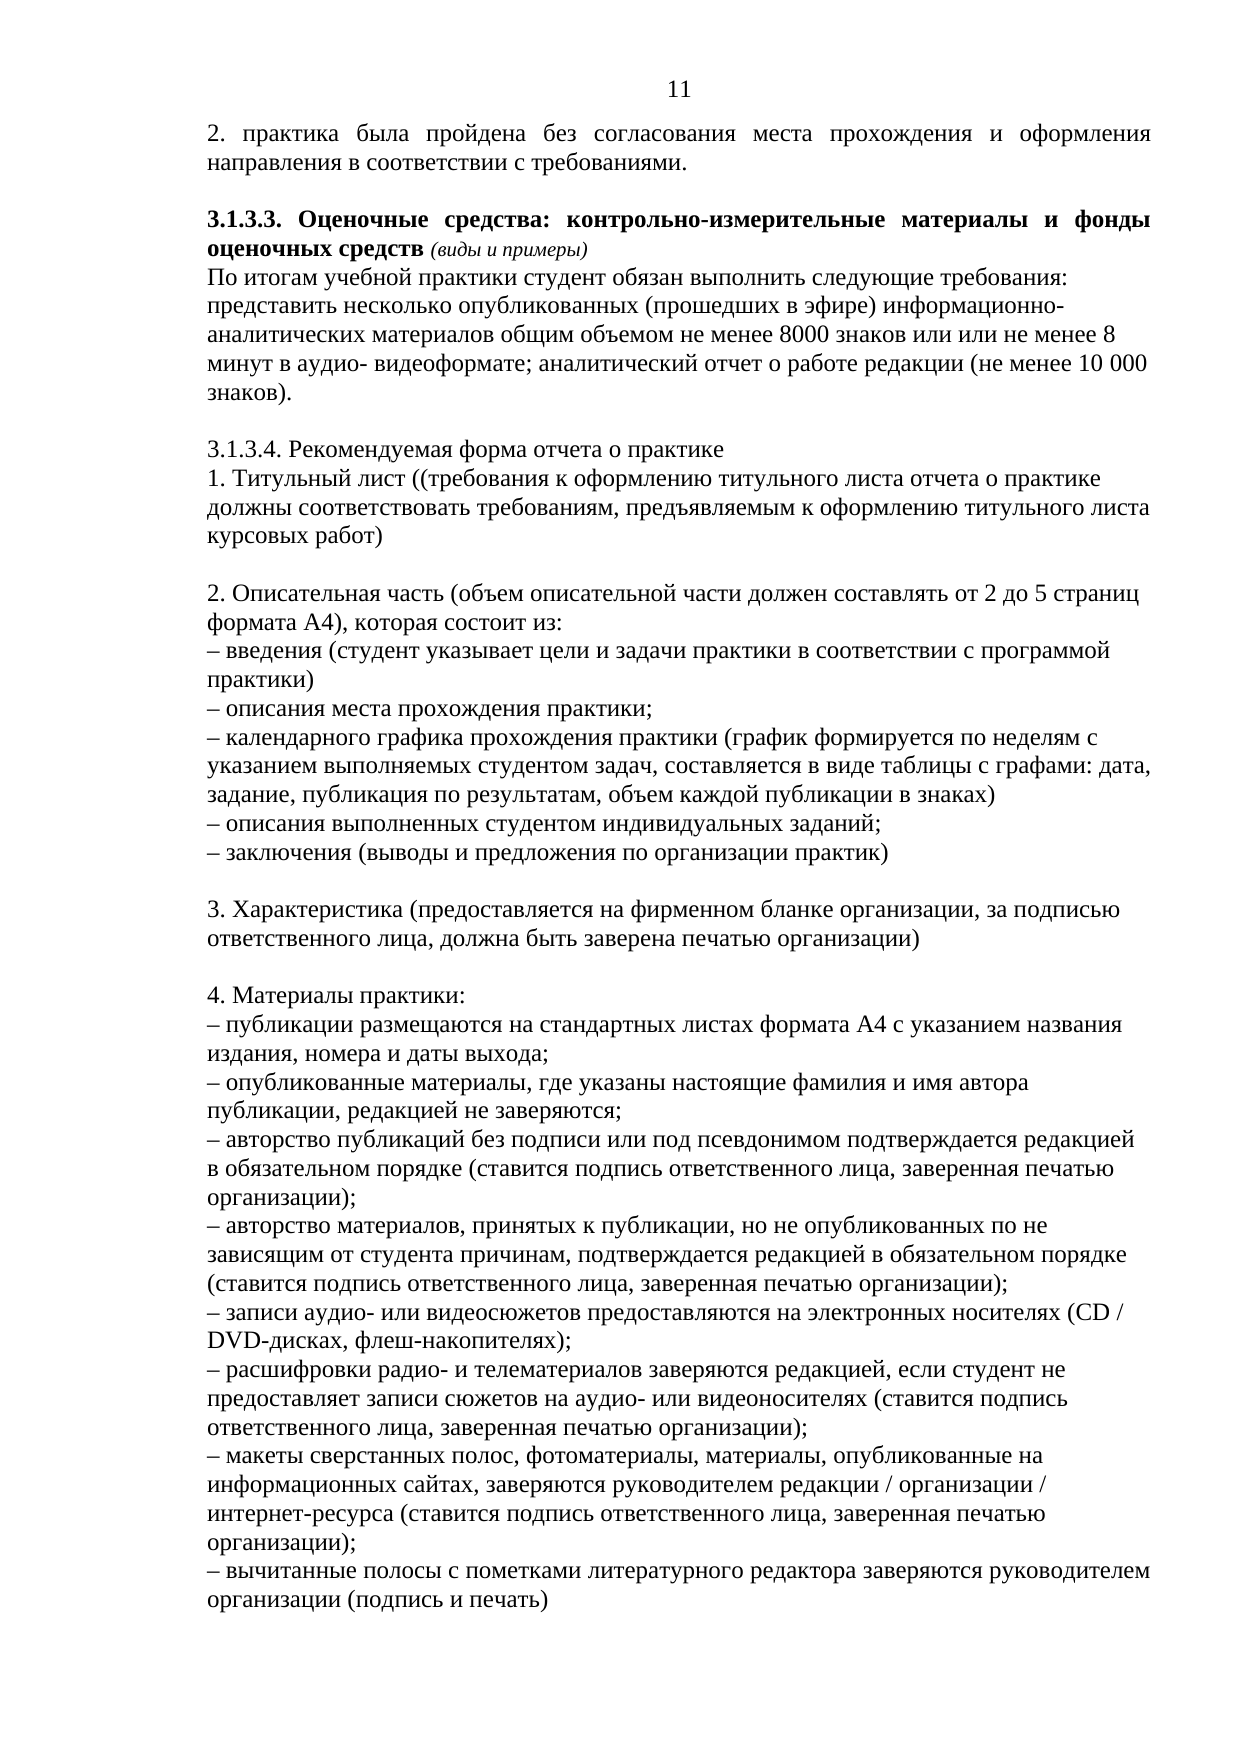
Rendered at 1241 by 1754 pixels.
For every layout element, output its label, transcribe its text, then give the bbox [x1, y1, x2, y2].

text 2. Описательная часть (объем описательной части должен составлять от 2 до 5 страниц формата А4), которая состоит из: [207, 578, 1152, 636]
text – опубликованные материалы, где указаны настоящие фамилия и имя автора публикации, редакцией не заверяются; [207, 1067, 1152, 1124]
subtitle 2. практика была пройдена без согласования места прохождения и оформления направления в соответствии с требованиями. [207, 118, 1152, 176]
text – публикации размещаются на стандартных листах формата А4 с указанием названия издания, номера и даты выхода; [207, 1009, 1152, 1067]
text – вычитанные полосы с пометками литературного редактора заверяются руководителем организации (подпись и печать) [207, 1556, 1152, 1613]
text – авторство публикаций без подписи или под псевдонимом подтверждается редакцией в обязательном порядке (ставится подпись ответственного лица, заверенная печатью организации); [207, 1124, 1152, 1211]
text По итогам учебной практики студент обязан выполнить следующие требования: представить несколько опубликованных (прошедших в эфире) информационно-аналитических материалов общим объемом не менее 8000 знаков или или не менее 8 минут в аудио- видеоформате; аналитический отчет о работе редакции (не менее 10 000 знаков). [207, 262, 1152, 406]
text – введения (студент указывает цели и задачи практики в соответствии с программой практики) [207, 636, 1152, 693]
text 3.1.3.4. Рекомендуемая форма отчета о практике [207, 434, 1152, 463]
text – расшифровки радио- и телематериалов заверяются редакцией, если студент не предоставляет записи сюжетов на аудио- или видеоносителях (ставится подпись ответственного лица, заверенная печатью организации); [207, 1354, 1152, 1441]
text – заключения (выводы и предложения по организации практик) [207, 837, 1152, 866]
text – описания выполненных студентом индивидуальных заданий; [207, 808, 1152, 837]
text – описания места прохождения практики; [207, 693, 1152, 722]
text 1. Титульный лист ((требования к оформлению титульного листа отчета о практике должны соответствовать требованиям, предъявляемым к оформлению титульного листа курсовых работ) [207, 463, 1152, 549]
text – макеты сверстанных полос, фотоматериалы, материалы, опубликованные на информационных сайтах, заверяются руководителем редакции / организации / интернет-ресурса (ставится подпись ответственного лица, заверенная печатью организации); [207, 1441, 1152, 1556]
text 3.1.3.3. Оценочные средства: контрольно-измерительные материалы и фонды оценочных средств (виды и примеры) [207, 204, 1152, 262]
text – календарного графика прохождения практики (график формируется по неделям с указанием выполняемых студентом задач, составляется в виде таблицы с графами: дата, задание, публикация по результатам, объем каждой публикации в знаках) [207, 722, 1152, 808]
text – записи аудио- или видеосюжетов предоставляются на электронных носителях (CD / DVD-дисках, флеш-накопителях); [207, 1297, 1152, 1354]
text – авторство материалов, принятых к публикации, но не опубликованных по не зависящим от студента причинам, подтверждается редакцией в обязательном порядке (ставится подпись ответственного лица, заверенная печатью организации); [207, 1211, 1152, 1297]
text 4. Материалы практики: [207, 981, 1152, 1009]
text 3. Характеристика (предоставляется на фирменном бланке организации, за подписью ответственного лица, должна быть заверена печатью организации) [207, 894, 1152, 952]
